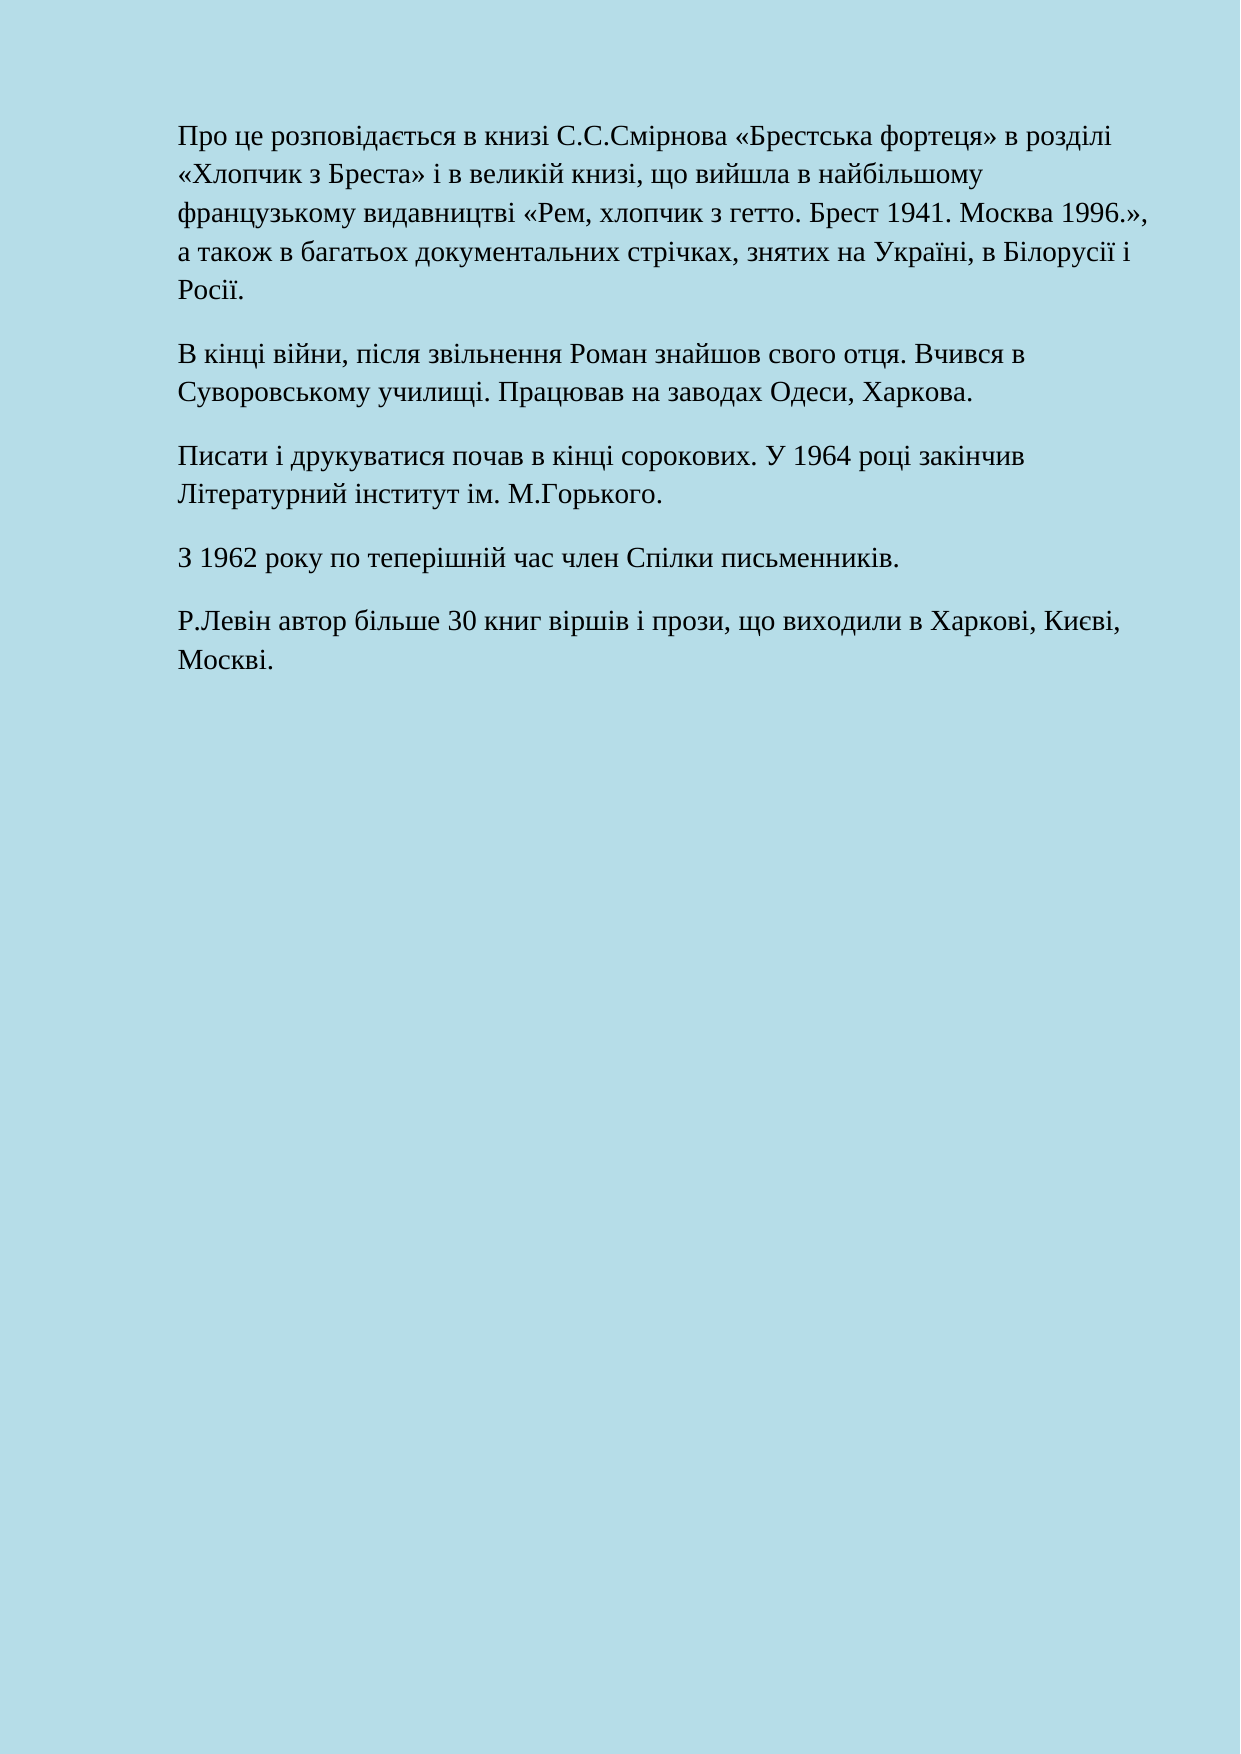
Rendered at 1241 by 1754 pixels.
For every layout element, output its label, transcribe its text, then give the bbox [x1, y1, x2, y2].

subtitle Писати і друкуватися почав в кінці сорокових. У 1964 році закінчив Літературний інститут ім. М.Горького. [177, 438, 1152, 510]
subtitle Р.Левін автор більше 30 книг віршів і прози, що виходили в Харкові, Києві, Москві. [177, 603, 1152, 676]
subtitle В кінці війни, після звільнення Роман знайшов свого отця. Вчився в Суворовському училищі. Працював на заводах Одеси, Харкова. [177, 336, 1152, 408]
subtitle З 1962 року по теперішній час член Спілки письменників. [177, 540, 1152, 573]
subtitle Про це розповідається в книзі С.С.Смірнова «Брестська фортеця» в розділі «Хлопчик з Бреста» і в великій книзі, що вийшла в найбільшому французькому видавництві «Рем, хлопчик з гетто. Брест 1941. Москва 1996.», а також в багатьох документальних стрічках, знятих на Україні, в Білорусії і Росії. [177, 118, 1152, 306]
